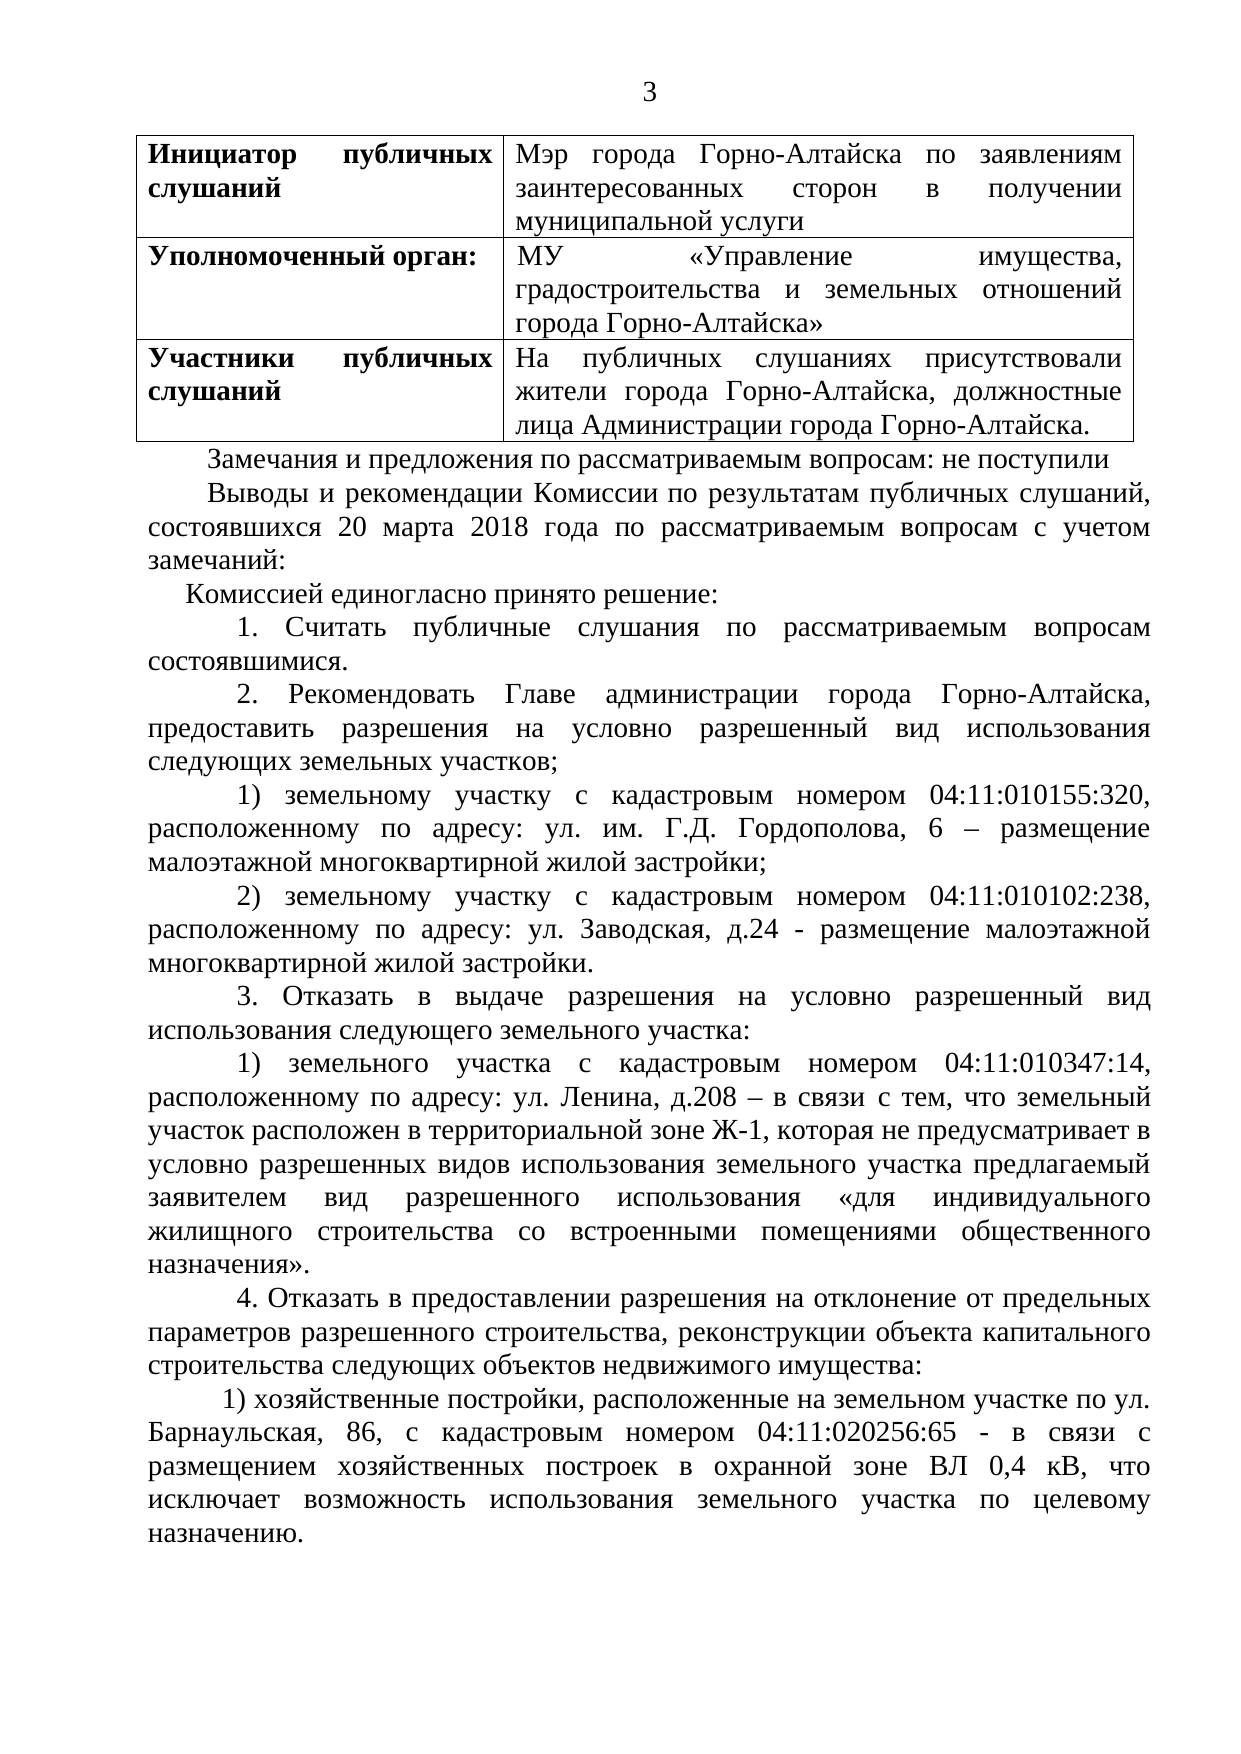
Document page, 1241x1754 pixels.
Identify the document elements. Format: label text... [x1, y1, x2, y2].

table_cell Мэр города Горно-Алтайска по заявлениям заинтересованных сторон в получении муниципальной услуги [504, 136, 1133, 237]
text Замечания и предложения по рассматриваемым вопросам: не поступили [148, 442, 1152, 475]
text 3. Отказать в выдаче разрешения на условно разрешенный вид использования следующего земельного участка: [148, 978, 1152, 1045]
text 4. Отказать в предоставлении разрешения на отклонение от предельных параметров разрешенного строительства, реконструкции объекта капитального строительства следующих объектов недвижимого имущества: [148, 1280, 1152, 1381]
table_cell Уполномоченный орган: [137, 238, 503, 339]
text 2. Рекомендовать Главе администрации города Горно-Алтайска, предоставить разрешения на условно разрешенный вид использования следующих земельных участков; [148, 676, 1152, 777]
text 1) хозяйственные постройки, расположенные на земельном участке по ул. Барнаульская, 86, с кадастровым номером 04:11:020256:65 - в связи с размещением хозяйственных построек в охранной зоне ВЛ 0,4 кВ, что исключает возможность использования земельного участка по целевому назначению. [148, 1381, 1152, 1548]
table_cell Инициатор публичных слушаний [137, 136, 503, 237]
text 1. Считать публичные слушания по рассматриваемым вопросам состоявшимися. [148, 609, 1152, 676]
table_cell Участники публичных слушаний [137, 340, 503, 441]
text 1) земельному участку с кадастровым номером 04:11:010155:320, расположенному по адресу: ул. им. Г.Д. Гордополова, 6 – размещение малоэтажной многоквартирной жилой застройки; [148, 777, 1152, 878]
text 2) земельному участку с кадастровым номером 04:11:010102:238, расположенному по адресу: ул. Заводская, д.24 - размещение малоэтажной многоквартирной жилой застройки. [148, 878, 1152, 978]
text Комиссией единогласно принято решение: [148, 576, 1152, 609]
table_cell МУ «Управление имущества, градостроительства и земельных отношений города Горно-Алтайска» [504, 238, 1133, 339]
text 1) земельного участка с кадастровым номером 04:11:010347:14, расположенному по адресу: ул. Ленина, д.208 – в связи с тем, что земельный участок расположен в территориальной зоне Ж-1, которая не предусматривает в условно разрешенных видов использования земельного участка предлагаемый заявителем вид разрешенного использования «для индивидуального жилищного строительства со встроенными помещениями общественного назначения». [148, 1045, 1152, 1280]
table_cell На публичных слушаниях присутствовали жители города Горно-Алтайска, должностные лица Администрации города Горно-Алтайска. [504, 340, 1133, 441]
text Выводы и рекомендации Комиссии по результатам публичных слушаний, состоявшихся 20 марта 2018 года по рассматриваемым вопросам с учетом замечаний: [148, 475, 1152, 576]
